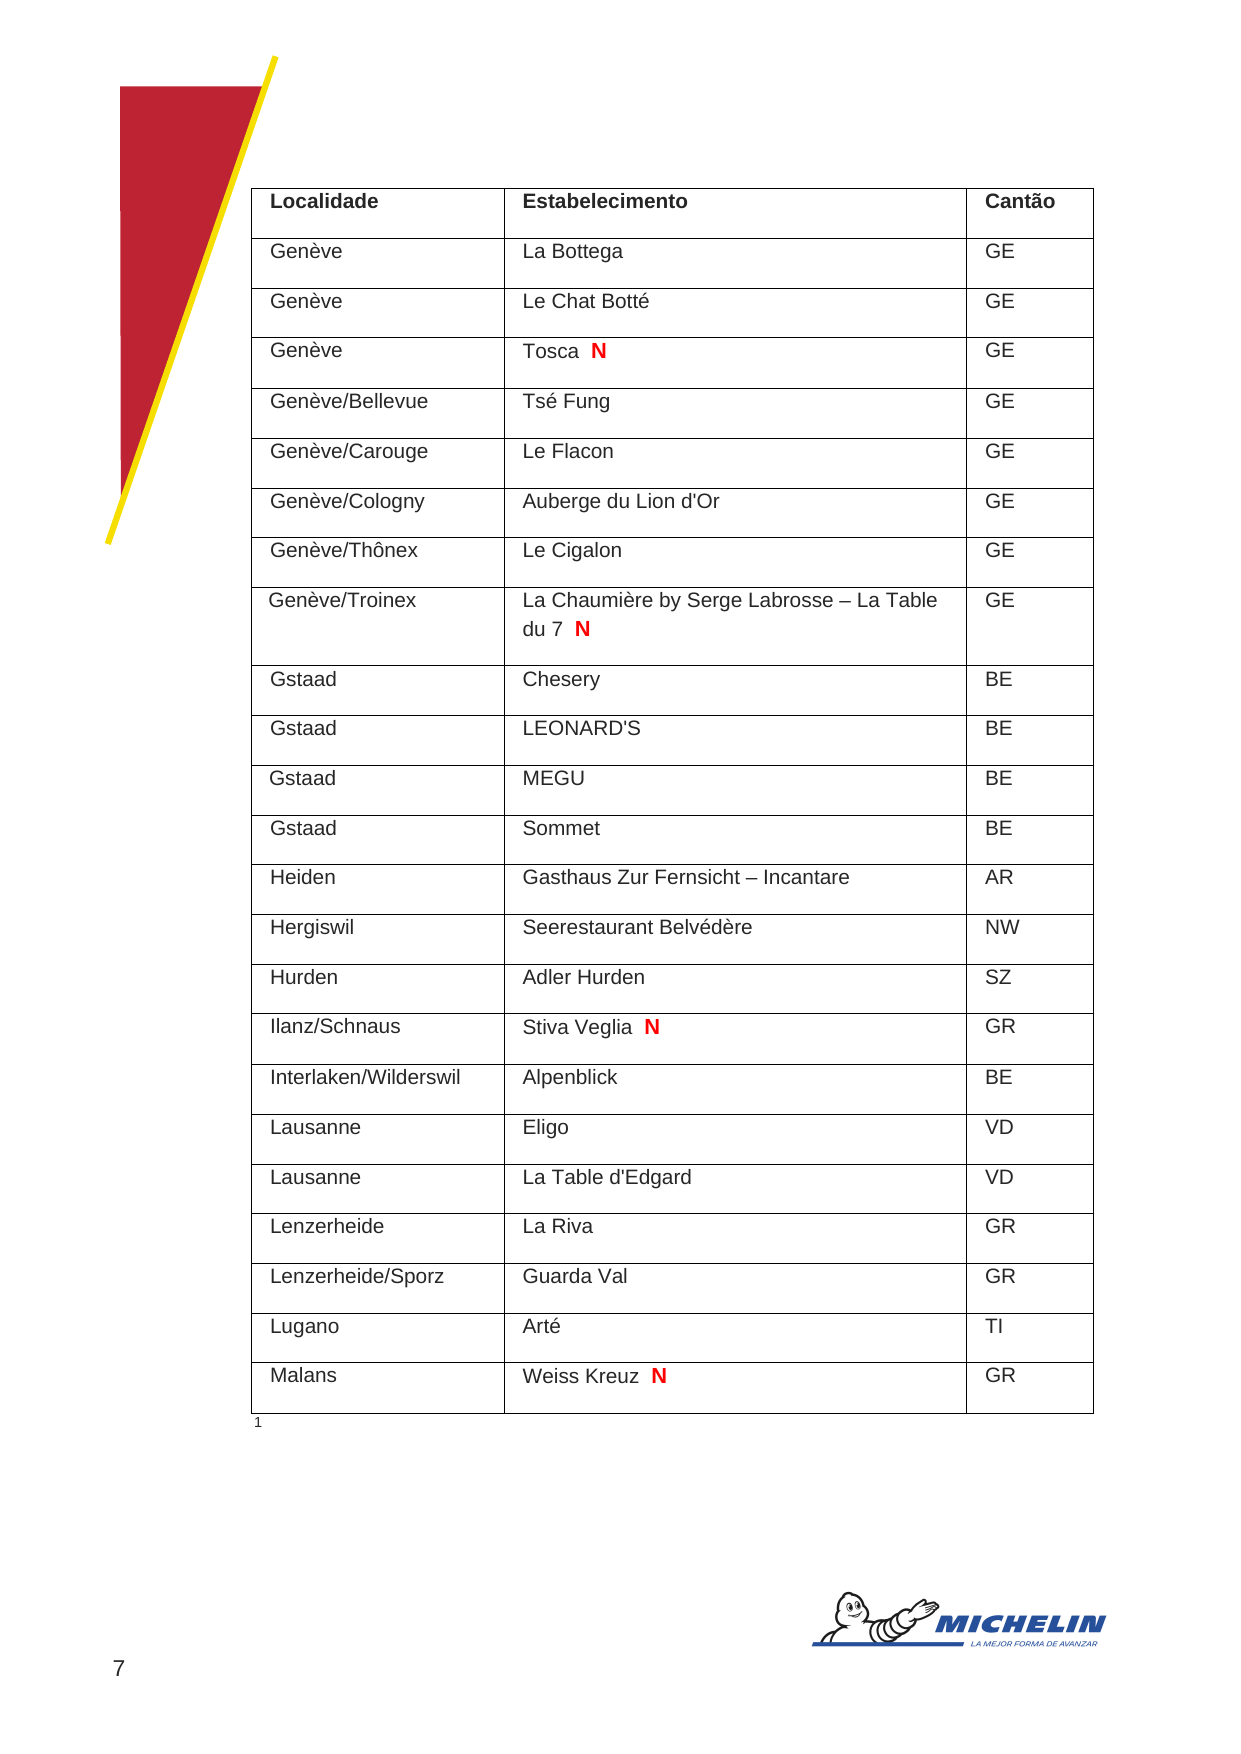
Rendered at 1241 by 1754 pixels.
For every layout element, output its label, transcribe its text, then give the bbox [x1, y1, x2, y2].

table_cell BE [967, 716, 1093, 765]
table_cell Lausanne [252, 1165, 504, 1213]
table_cell AR [967, 865, 1093, 914]
table_cell Gstaad [252, 666, 504, 715]
table_cell Alpenblick [505, 1065, 966, 1114]
table_cell Le Chat Botté [505, 289, 966, 337]
text 1 [254, 1120, 1128, 1443]
table_cell GE [967, 239, 1093, 287]
table_cell Adler Hurden [505, 965, 966, 1013]
table_cell Weiss Kreuz N [505, 1363, 966, 1413]
table_cell Hergiswil [252, 915, 504, 963]
table_cell SZ [967, 965, 1093, 1013]
table_cell Genève/Carouge [252, 439, 504, 487]
table_cell Lenzerheide/Sporz [252, 1264, 504, 1313]
table_cell Stiva Veglia N [505, 1014, 966, 1064]
table_cell BE [967, 816, 1093, 864]
table_cell Genève/Cologny [252, 489, 504, 537]
table_cell VD [967, 1115, 1093, 1163]
table_cell Le Cigalon [505, 538, 966, 587]
table_cell Auberge du Lion d'Or [505, 489, 966, 537]
table_cell GR [967, 1363, 1093, 1413]
table_cell Guarda Val [505, 1264, 966, 1313]
table_cell Hurden [252, 965, 504, 1013]
table_cell Genève/Troinex [252, 588, 504, 665]
table_cell LEONARD'S [505, 716, 966, 765]
table_cell Genève [252, 239, 504, 287]
table_cell GE [967, 588, 1093, 665]
table_cell Sommet [505, 816, 966, 864]
table_cell BE [967, 1065, 1093, 1114]
table_header Localidade [252, 189, 504, 238]
table_cell Lausanne [252, 1115, 504, 1163]
table_cell BE [967, 766, 1093, 814]
table_header Cantão [967, 189, 1093, 238]
table_cell La Riva [505, 1214, 966, 1263]
table_cell GR [967, 1264, 1093, 1313]
table_cell GR [967, 1014, 1093, 1064]
table_cell GE [967, 538, 1093, 587]
table_cell Seerestaurant Belvédère [505, 915, 966, 963]
table_cell Genève [252, 338, 504, 388]
table_header Estabelecimento [505, 189, 966, 238]
table_cell Interlaken/Wilderswil [252, 1065, 504, 1114]
table_cell Eligo [505, 1115, 966, 1163]
table_cell GR [967, 1214, 1093, 1263]
table_cell Gasthaus Zur Fernsicht – Incantare [505, 865, 966, 914]
table_cell Chesery [505, 666, 966, 715]
table_cell Arté [505, 1314, 966, 1362]
table_cell Gstaad [252, 716, 504, 765]
table_cell GE [967, 289, 1093, 337]
table_cell Tosca N [505, 338, 966, 388]
table_cell Lugano [252, 1314, 504, 1362]
picture [795, 1575, 1117, 1659]
table_cell Tsé Fung [505, 389, 966, 438]
table_cell Heiden [252, 865, 504, 914]
table_cell Genève/Bellevue [252, 389, 504, 438]
table_cell La Table d'Edgard [505, 1165, 966, 1213]
table_cell Malans [252, 1363, 504, 1413]
table_cell VD [967, 1165, 1093, 1213]
table_cell GE [967, 489, 1093, 537]
table_cell La Bottega [505, 239, 966, 287]
table_cell Gstaad [252, 816, 504, 864]
table_cell Ilanz/Schnaus [252, 1014, 504, 1064]
table_cell TI [967, 1314, 1093, 1362]
table_cell NW [967, 915, 1093, 963]
table_cell Le Flacon [505, 439, 966, 487]
table_cell Lenzerheide [252, 1214, 504, 1263]
table_cell Gstaad [252, 766, 504, 814]
table_cell La Chaumière by Serge Labrosse – La Table du 7 N [505, 588, 966, 665]
table_cell Genève/Thônex [252, 538, 504, 587]
table_cell GE [967, 439, 1093, 487]
table_cell Genève [252, 289, 504, 337]
table_cell BE [967, 666, 1093, 715]
table_cell GE [967, 338, 1093, 388]
table_cell MEGU [505, 766, 966, 814]
table_cell GE [967, 389, 1093, 438]
